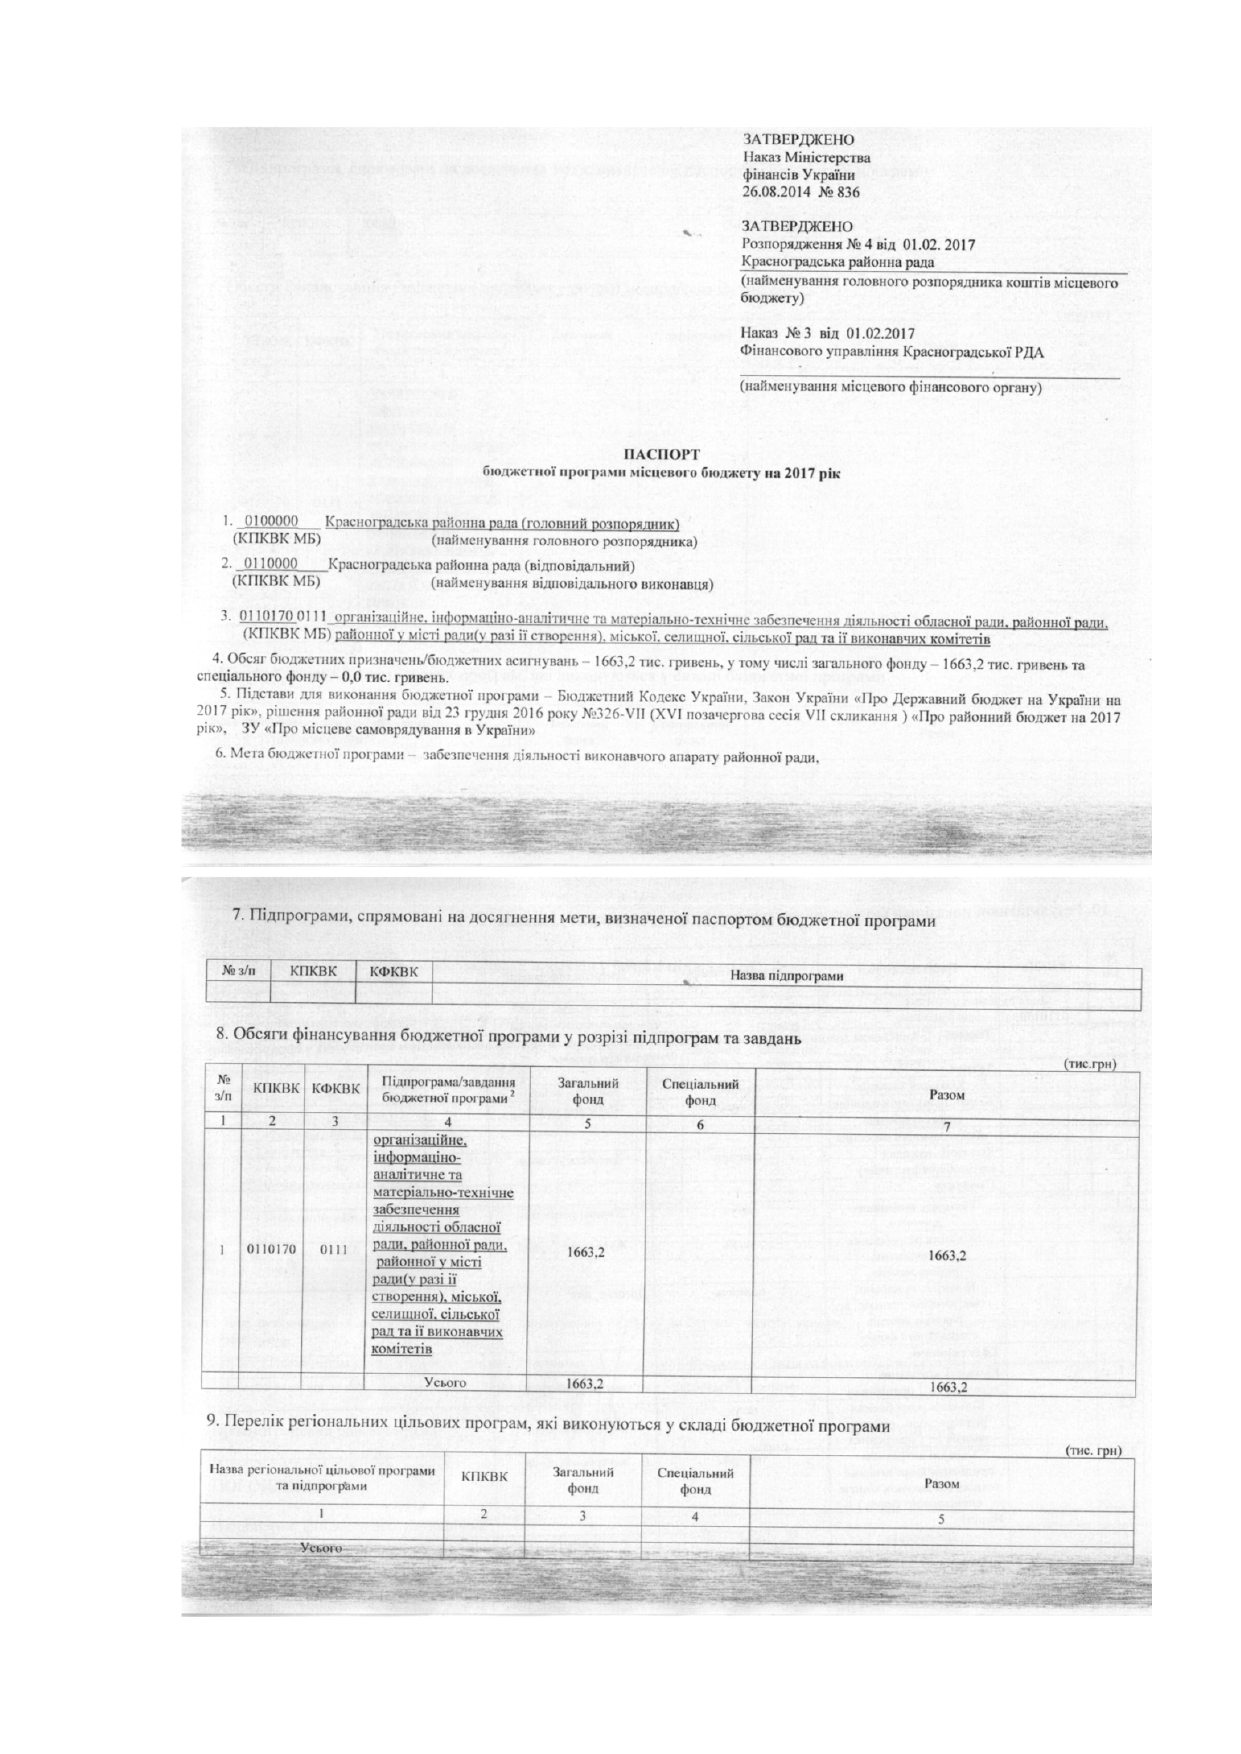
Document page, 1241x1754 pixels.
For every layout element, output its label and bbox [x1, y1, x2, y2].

picture [179, 120, 1152, 867]
picture [179, 870, 1152, 1617]
